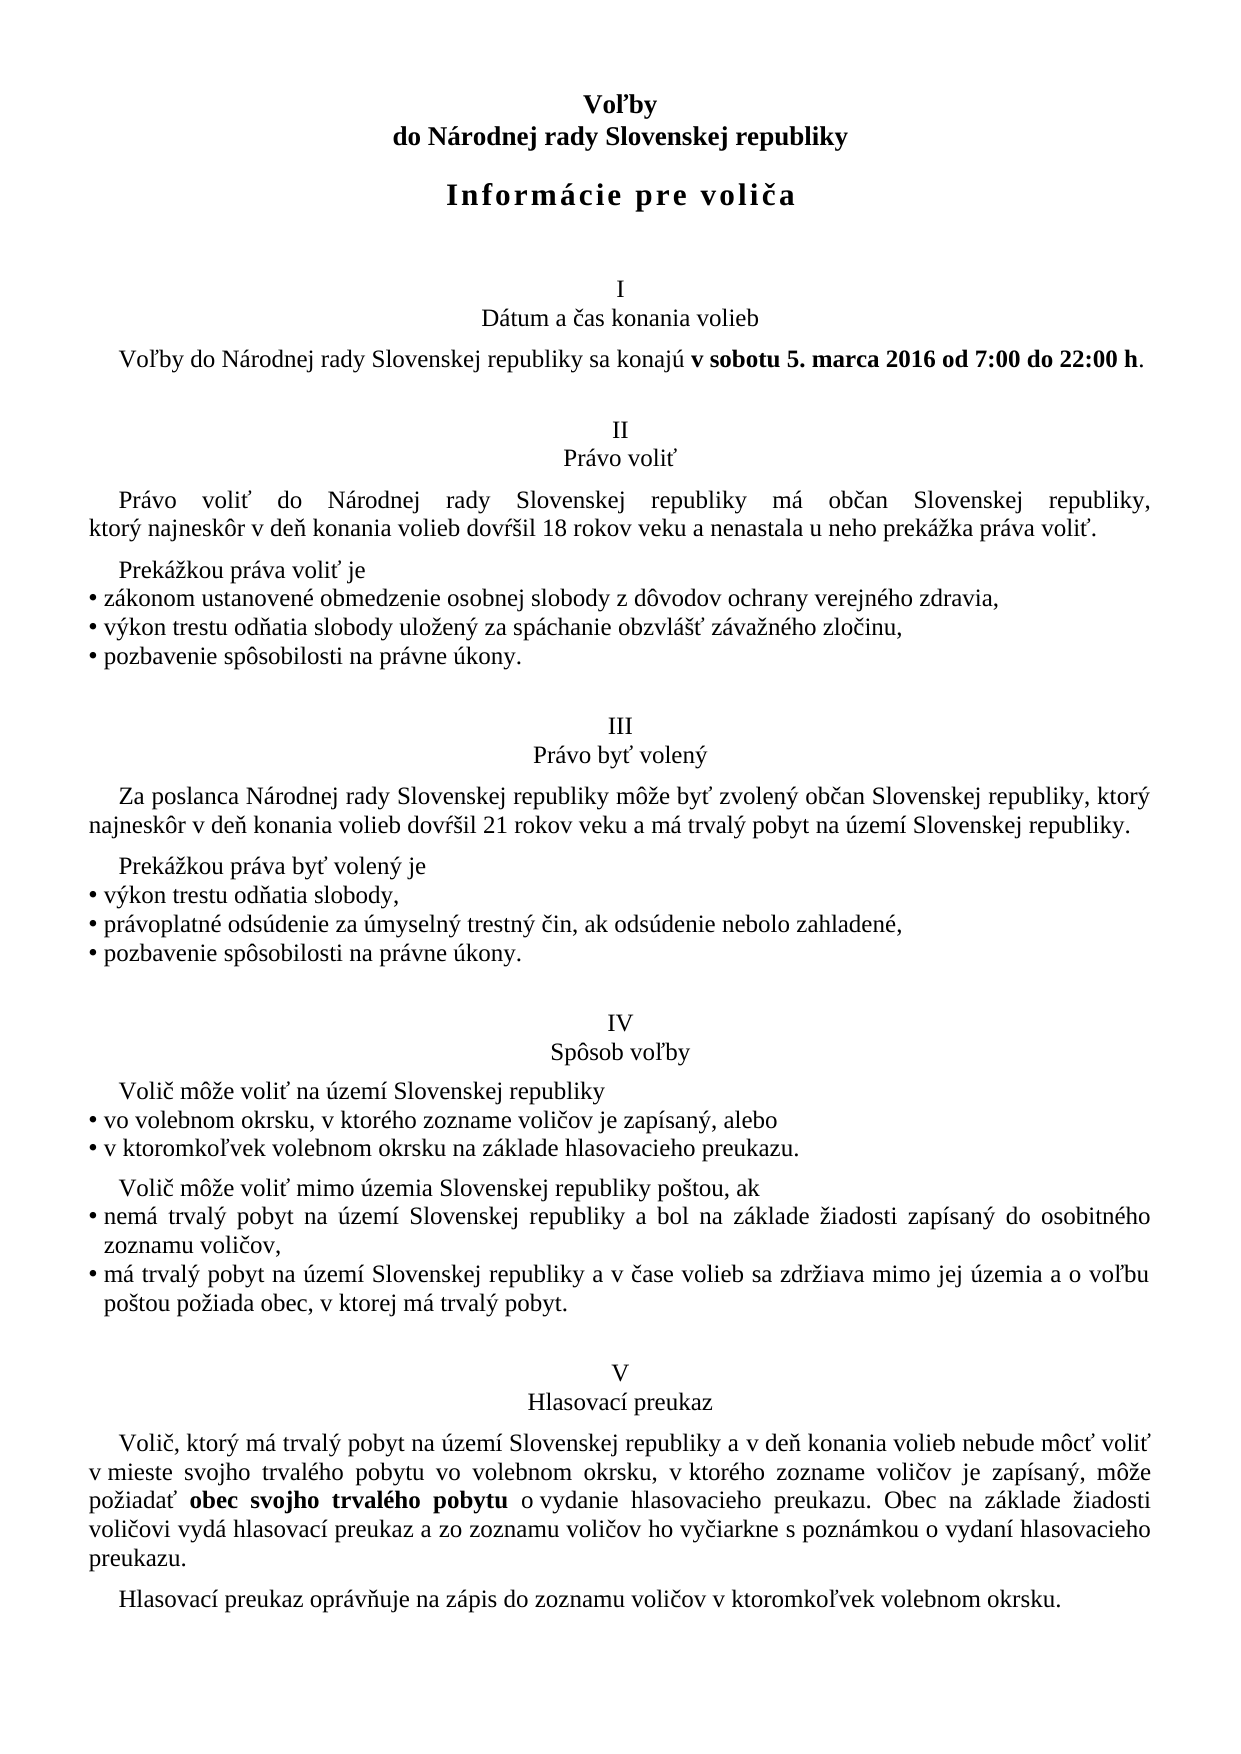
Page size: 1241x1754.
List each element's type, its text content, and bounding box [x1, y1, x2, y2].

text Volič môže voliť na území Slovenskej republiky [89, 1076, 1152, 1105]
text Volič môže voliť mimo územia Slovenskej republiky poštou, ak [89, 1173, 1152, 1201]
text Voľby do Národnej rady Slovenskej republiky [89, 89, 1152, 151]
text IV [89, 1008, 1152, 1037]
text Dátum a čas konania volieb [89, 303, 1152, 332]
text Právo voliť [89, 443, 1152, 472]
text právoplatné odsúdenie za úmyselný trestný čin, ak odsúdenie nebolo zahladené, [89, 909, 1152, 938]
text Hlasovací preukaz [89, 1387, 1152, 1416]
text vo volebnom okrsku, v ktorého zozname voličov je zapísaný, alebo [89, 1105, 1152, 1133]
text Spôsob voľby [89, 1037, 1152, 1066]
text Voľby do Národnej rady Slovenskej republiky sa konajú v sobotu 5. marca 2016 od 7:00 do 22:00 h. [89, 344, 1152, 373]
text Za poslanca Národnej rady Slovenskej republiky môže byť zvolený občan Slovenskej republiky, ktorý najneskôr v deň konania volieb dovŕšil 21 rokov veku a má trvalý pobyt na území Slovenskej republiky. [89, 781, 1152, 839]
text Právo voliť do Národnej rady Slovenskej republiky má občan Slovenskej republiky, ktorý najneskôr v deň konania volieb dovŕšil 18 rokov veku a nenastala u neho prekážka práva voliť. [89, 485, 1152, 542]
text II [89, 415, 1152, 443]
text Prekážkou práva byť volený je [89, 851, 1152, 880]
text výkon trestu odňatia slobody, [89, 880, 1152, 909]
text I [89, 274, 1152, 303]
text pozbavenie spôsobilosti na právne úkony. [89, 641, 1152, 670]
text má trvalý pobyt na území Slovenskej republiky a v čase volieb sa zdržiava mimo jej územia a o voľbu poštou požiada obec, v ktorej má trvalý pobyt. [89, 1259, 1152, 1316]
text III [89, 711, 1152, 740]
text výkon trestu odňatia slobody uložený za spáchanie obzvlášť závažného zločinu, [89, 612, 1152, 641]
text Hlasovací preukaz oprávňuje na zápis do zoznamu voličov v ktoromkoľvek volebnom okrsku. [89, 1584, 1152, 1613]
text v ktoromkoľvek volebnom okrsku na základe hlasovacieho preukazu. [89, 1133, 1152, 1162]
text pozbavenie spôsobilosti na právne úkony. [89, 938, 1152, 966]
text Právo byť volený [89, 740, 1152, 769]
text zákonom ustanovené obmedzenie osobnej slobody z dôvodov ochrany verejného zdravia, [89, 583, 1152, 612]
text Volič, ktorý má trvalý pobyt na území Slovenskej republiky a v deň konania volieb nebude môcť voliť v mieste svojho trvalého pobytu vo volebnom okrsku, v ktorého zozname voličov je zapísaný, môže požiadať obec svojho trvalého pobytu o vydanie hlasovacieho preukazu. Obec na základe žiadosti voličovi vydá hlasovací preukaz a zo zoznamu voličov ho vyčiarkne s poznámkou o vydaní hlasovacieho preukazu. [89, 1428, 1152, 1572]
text Informácie pre voliča [89, 176, 1152, 212]
text V [89, 1358, 1152, 1387]
text Prekážkou práva voliť je [89, 555, 1152, 583]
text nemá trvalý pobyt na území Slovenskej republiky a bol na základe žiadosti zapísaný do osobitného zoznamu voličov, [89, 1201, 1152, 1259]
